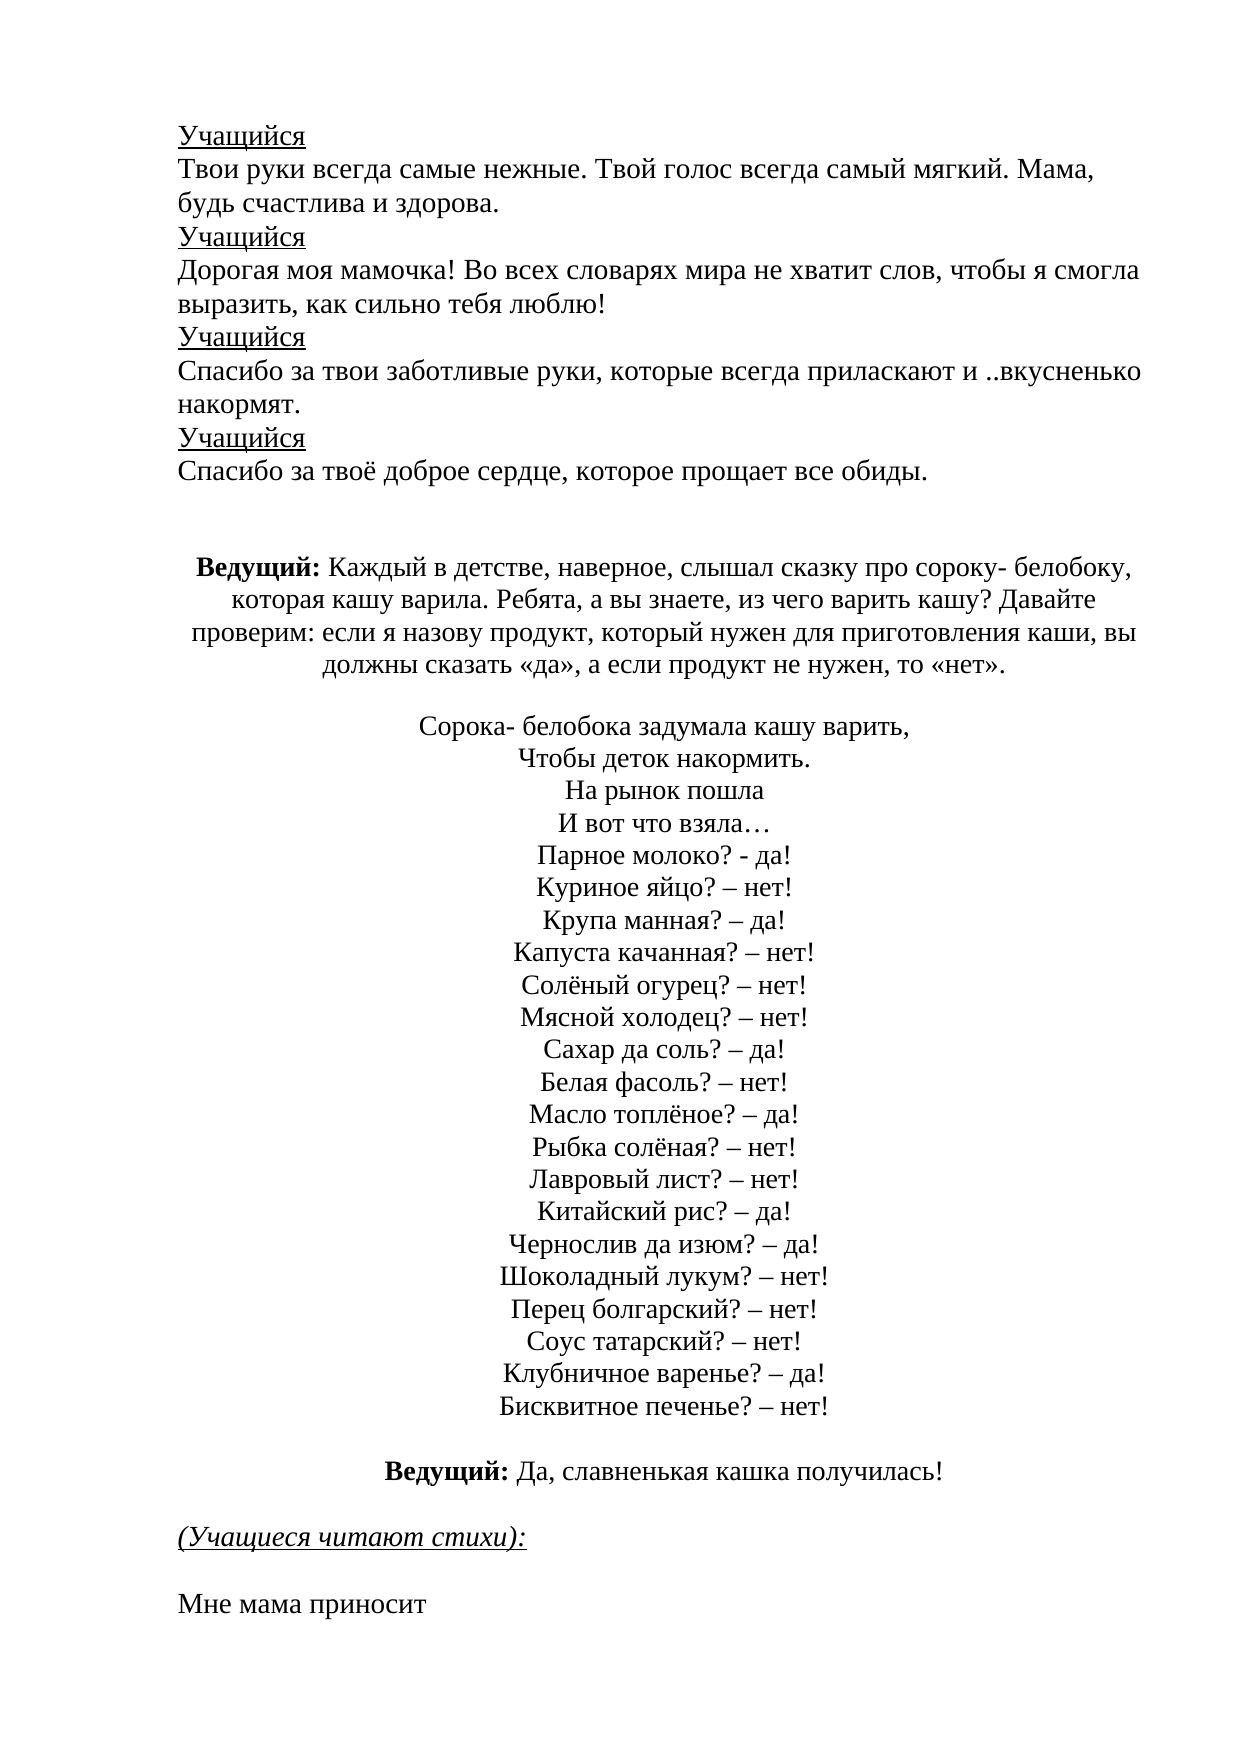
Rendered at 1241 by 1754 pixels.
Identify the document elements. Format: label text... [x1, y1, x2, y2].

text Шоколадный лукум? – нет! [177, 1259, 1152, 1292]
text Мне мама приносит [177, 1587, 1152, 1620]
text Масло топлёное? – да! [177, 1097, 1152, 1130]
text И вот что взяла… [177, 806, 1152, 838]
text Рыбка солёная? – нет! [177, 1130, 1152, 1162]
text Крупа манная? – да! [177, 903, 1152, 935]
text Соус татарский? – нет! [177, 1324, 1152, 1356]
text На рынок пошла [177, 773, 1152, 806]
text Сорока- белобока задумала кашу варить, [177, 708, 1152, 741]
text Капуста качанная? – нет! [177, 935, 1152, 968]
text Солёный огурец? – нет! [177, 968, 1152, 1000]
text Китайский рис? – да! [177, 1194, 1152, 1227]
text Твои руки всегда самые нежные. Твой голос всегда самый мягкий. Мама, будь счастлива и здорова. [177, 152, 1152, 219]
text Спасибо за твои заботливые руки, которые всегда приласкают и ..вкусненько накормят. [177, 353, 1152, 420]
text Бисквитное печенье? – нет! [177, 1389, 1152, 1421]
text Чернослив да изюм? – да! [177, 1227, 1152, 1259]
text Учащийся [177, 420, 1152, 453]
text Учащийся [177, 319, 1152, 353]
text Учащийся [177, 219, 1152, 252]
text (Учащиеся читают стихи): [177, 1519, 1152, 1553]
text Перец болгарский? – нет! [177, 1292, 1152, 1324]
text Лавровый лист? – нет! [177, 1162, 1152, 1194]
text Сахар да соль? – да! [177, 1032, 1152, 1065]
text Куриное яйцо? – нет! [177, 871, 1152, 903]
text Спасибо за твоё доброе сердце, которое прощает все обиды. [177, 453, 1152, 487]
text Ведущий: Каждый в детстве, наверное, слышал сказку про сороку- белобоку, которая кашу варила. Ребята, а вы знаете, из чего варить кашу? Давайте проверим: если я назову продукт, который нужен для приготовления каши, вы должны сказать «да», а если продукт не нужен, то «нет». [177, 550, 1152, 679]
text Ведущий: Да, славненькая кашка получилась! [177, 1454, 1152, 1486]
text Клубничное варенье? – да! [177, 1356, 1152, 1389]
text Белая фасоль? – нет! [177, 1065, 1152, 1097]
text Чтобы деток накормить. [177, 741, 1152, 773]
text Парное молоко? - да! [177, 838, 1152, 871]
text Мясной холодец? – нет! [177, 1000, 1152, 1032]
text Учащийся [177, 118, 1152, 152]
text Дорогая моя мамочка! Во всех словарях мира не хватит слов, чтобы я смогла выразить, как сильно тебя люблю! [177, 252, 1152, 319]
